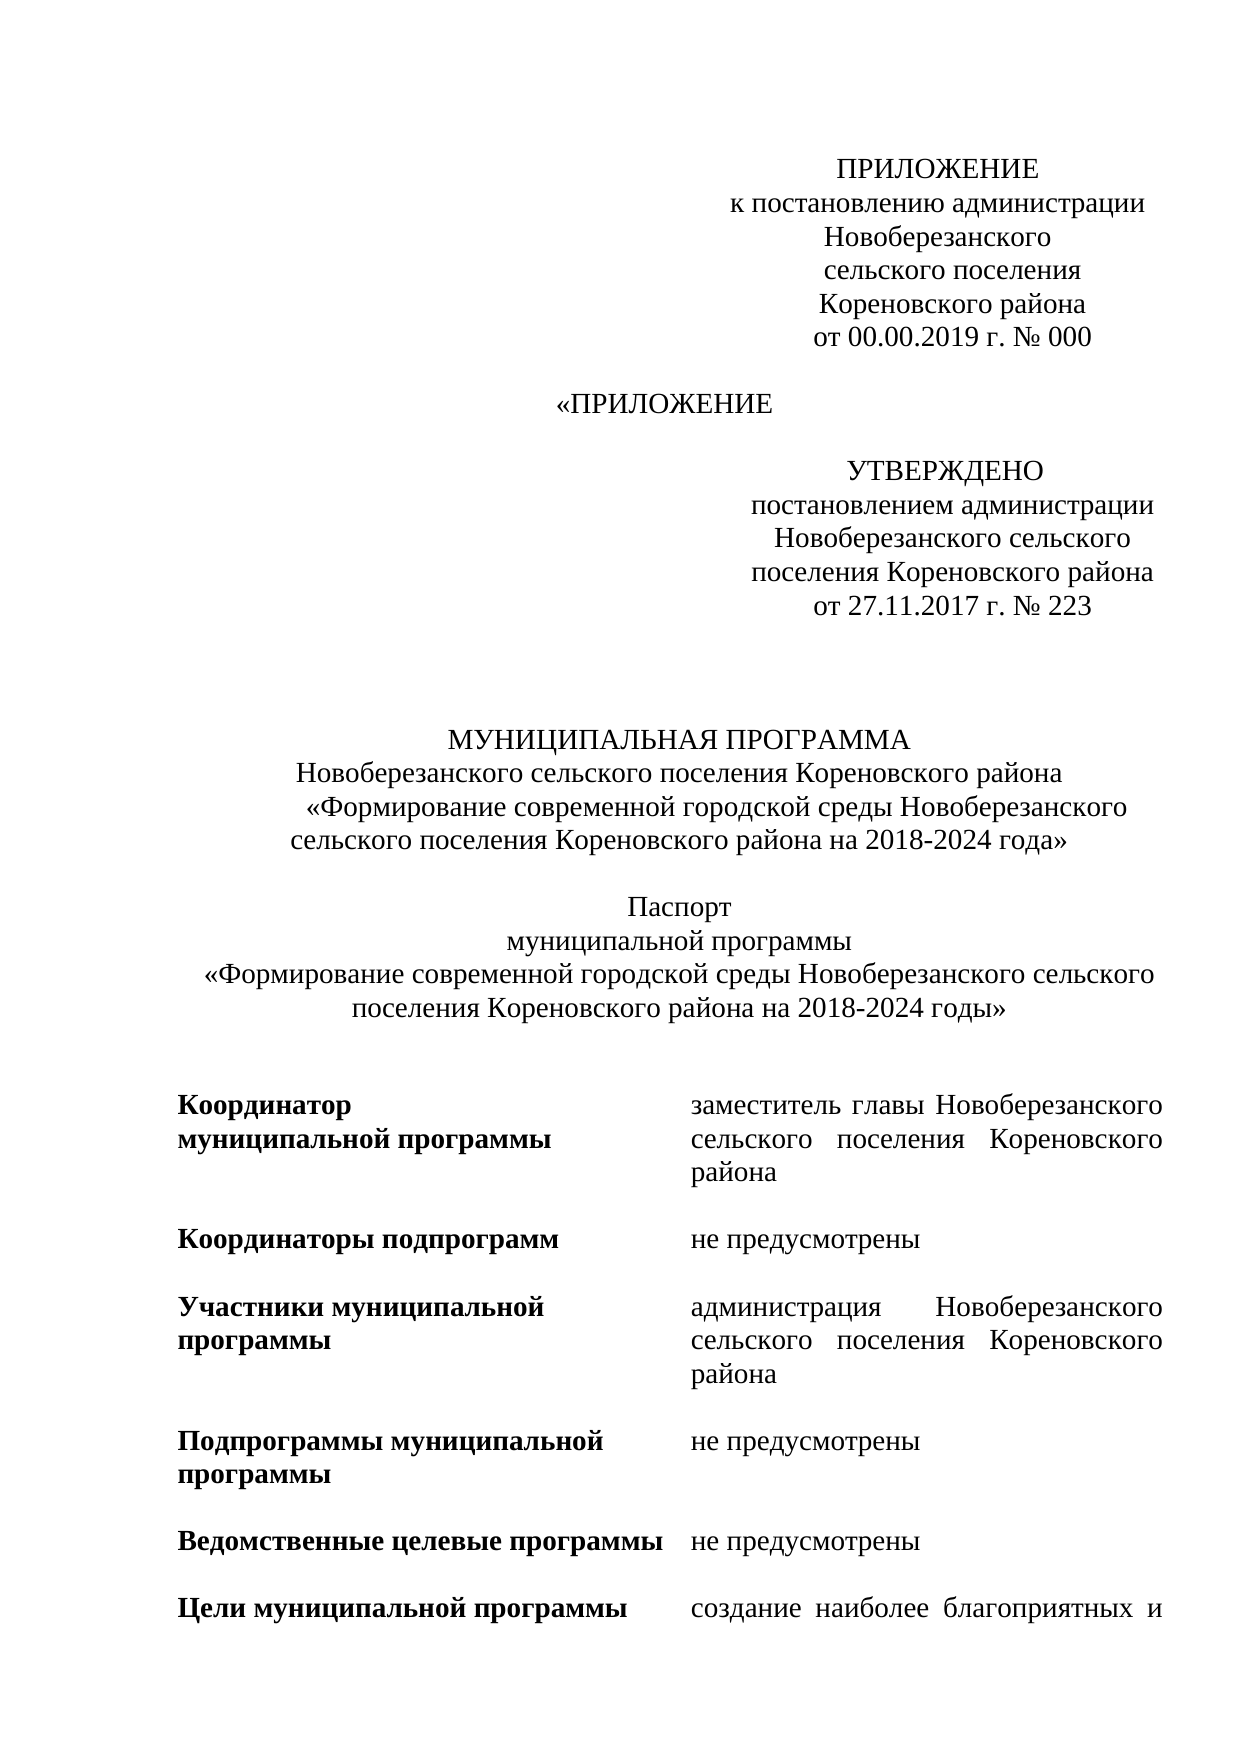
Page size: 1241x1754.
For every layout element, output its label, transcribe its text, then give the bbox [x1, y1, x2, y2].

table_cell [166, 1591, 679, 1636]
table_cell не предусмотрены [679, 1222, 1174, 1289]
table_header заместитель главы Новоберезанского сельского поселения Кореновского района [679, 1088, 1174, 1222]
table_cell не предусмотрены [679, 1524, 1174, 1591]
table_cell не предусмотрены [679, 1423, 1174, 1523]
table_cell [679, 1591, 1174, 1636]
text Паспорт [177, 889, 1181, 923]
table_cell Подпрограммы муниципальной программы [166, 1423, 679, 1523]
table_cell Ведомственные целевые программы [166, 1524, 679, 1591]
text «Формирование современной городской среды Новоберезанского сельского поселения Кореновского района на 2018-2024 года» [177, 789, 1181, 856]
text сельского поселения [723, 252, 1181, 286]
text от 27.11.2017 г. № 223 [723, 588, 1181, 621]
table_cell Координаторы подпрограмм [166, 1222, 679, 1289]
text Новоберезанского [177, 219, 1181, 252]
table_cell Участники муниципальной программы [166, 1289, 679, 1423]
text «ПРИЛОЖЕНИЕ [679, 386, 1181, 420]
text МУНИЦИПАЛЬНАЯ ПРОГРАММА [177, 722, 1181, 755]
text УТВЕРЖДЕНО [709, 453, 1181, 487]
text «Формирование современной городской среды Новоберезанского сельского поселения Кореновского района на 2018-2024 годы» [177, 957, 1181, 1024]
text постановлением администрации Новоберезанского сельского поселения Кореновского района [723, 487, 1181, 588]
text муниципальной программы [177, 923, 1181, 957]
text ПРИЛОЖЕНИЕ [177, 152, 1181, 185]
text Кореновского района [723, 286, 1181, 319]
table_cell администрация Новоберезанского сельского поселения Кореновского района [679, 1289, 1174, 1423]
text от 00.00.2019 г. № 000 [723, 319, 1181, 353]
table_header Координатор муниципальной программы [166, 1088, 679, 1222]
text к постановлению администрации [177, 185, 1181, 219]
text Новоберезанского сельского поселения Кореновского района [177, 755, 1181, 789]
